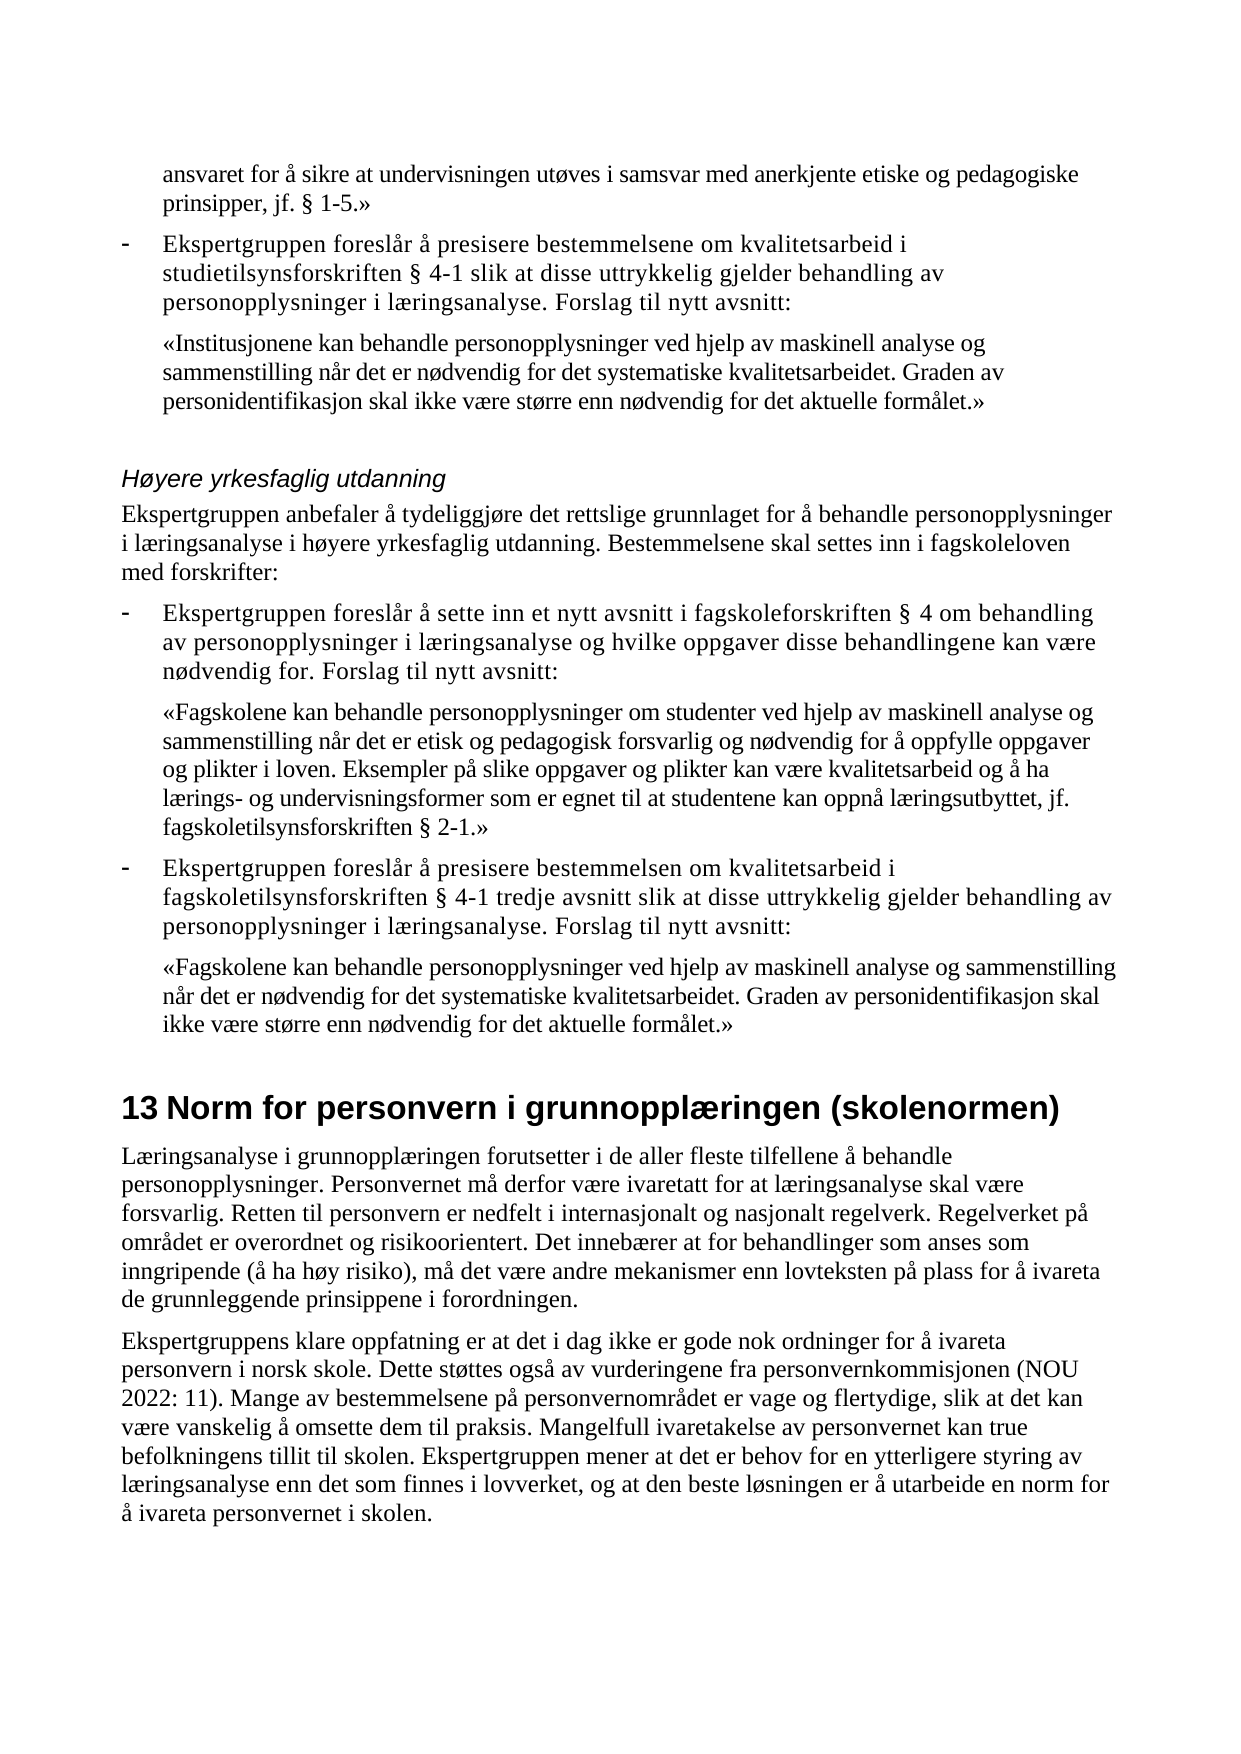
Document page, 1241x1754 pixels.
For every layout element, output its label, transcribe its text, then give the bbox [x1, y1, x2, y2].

subtitle Norm for personvern i grunnopplæringen (skolenormen) [121, 1088, 1119, 1127]
text Høyere yrkesfaglig utdanning [121, 464, 1119, 493]
text «Fagskolene kan behandle personopplysninger ved hjelp av maskinell analyse og sammenstilling når det er nødvendig for det systematiske kvalitetsarbeidet. Graden av personidentifikasjon skal ikke være større enn nødvendig for det aktuelle formålet.» [162, 952, 1119, 1038]
text «Institusjonene kan behandle personopplysninger ved hjelp av maskinell analyse og sammenstilling når det er nødvendig for det systematiske kvalitetsarbeidet. Graden av personidentifikasjon skal ikke være større enn nødvendig for det aktuelle formålet.» [162, 328, 1119, 414]
list Ekspertgruppen foreslår å presisere bestemmelsen om kvalitetsarbeid i fagskoletilsynsforskriften § 4-1 tredje avsnitt slik at disse uttrykkelig gjelder behandling av personopplysninger i læringsanalyse. Forslag til nytt avsnitt: [121, 853, 1119, 939]
list Ekspertgruppen foreslår å sette inn et nytt avsnitt i fagskoleforskriften § 4 om behandling av personopplysninger i læringsanalyse og hvilke oppgaver disse behandlingene kan være nødvendig for. Forslag til nytt avsnitt: [121, 598, 1119, 684]
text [162, 159, 1119, 217]
text Ekspertgruppen anbefaler å tydeliggjøre det rettslige grunnlaget for å behandle personopplysninger i læringsanalyse i høyere yrkesfaglig utdanning. Bestemmelsene skal settes inn i fagskoleloven med forskrifter: [121, 499, 1119, 586]
text Ekspertgruppens klare oppfatning er at det i dag ikke er gode nok ordninger for å ivareta personvern i norsk skole. Dette støttes også av vurderingene fra personvernkommisjonen (NOU 2022: 11). Mange av bestemmelsene på personvernområdet er vage og flertydige, slik at det kan være vanskelig å omsette dem til praksis. Mangelfull ivaretakelse av personvernet kan true befolkningens tillit til skolen. Ekspertgruppen mener at det er behov for en ytterligere styring av læringsanalyse enn det som finnes i lovverket, og at den beste løsningen er å utarbeide en norm for å ivareta personvernet i skolen. [121, 1326, 1119, 1527]
text Læringsanalyse i grunnopplæringen forutsetter i de aller fleste tilfellene å behandle personopplysninger. Personvernet må derfor være ivaretatt for at læringsanalyse skal være forsvarlig. Retten til personvern er nedfelt i internasjonalt og nasjonalt regelverk. Regelverket på området er overordnet og risikoorientert. Det innebærer at for behandlinger som anses som inngripende (å ha høy risiko), må det være andre mekanismer enn lovteksten på plass for å ivareta de grunnleggende prinsippene i forordningen. [121, 1141, 1119, 1313]
list Ekspertgruppen foreslår å presisere bestemmelsene om kvalitetsarbeid i studietilsynsforskriften § 4-1 slik at disse uttrykkelig gjelder behandling av personopplysninger i læringsanalyse. Forslag til nytt avsnitt: [121, 229, 1119, 316]
text «Fagskolene kan behandle personopplysninger om studenter ved hjelp av maskinell analyse og sammenstilling når det er etisk og pedagogisk forsvarlig og nødvendig for å oppfylle oppgaver og plikter i loven. Eksempler på slike oppgaver og plikter kan være kvalitetsarbeid og å ha lærings- og undervisningsformer som er egnet til at studentene kan oppnå læringsutbyttet, jf. fagskoletilsynsforskriften § 2-1.» [162, 697, 1119, 841]
